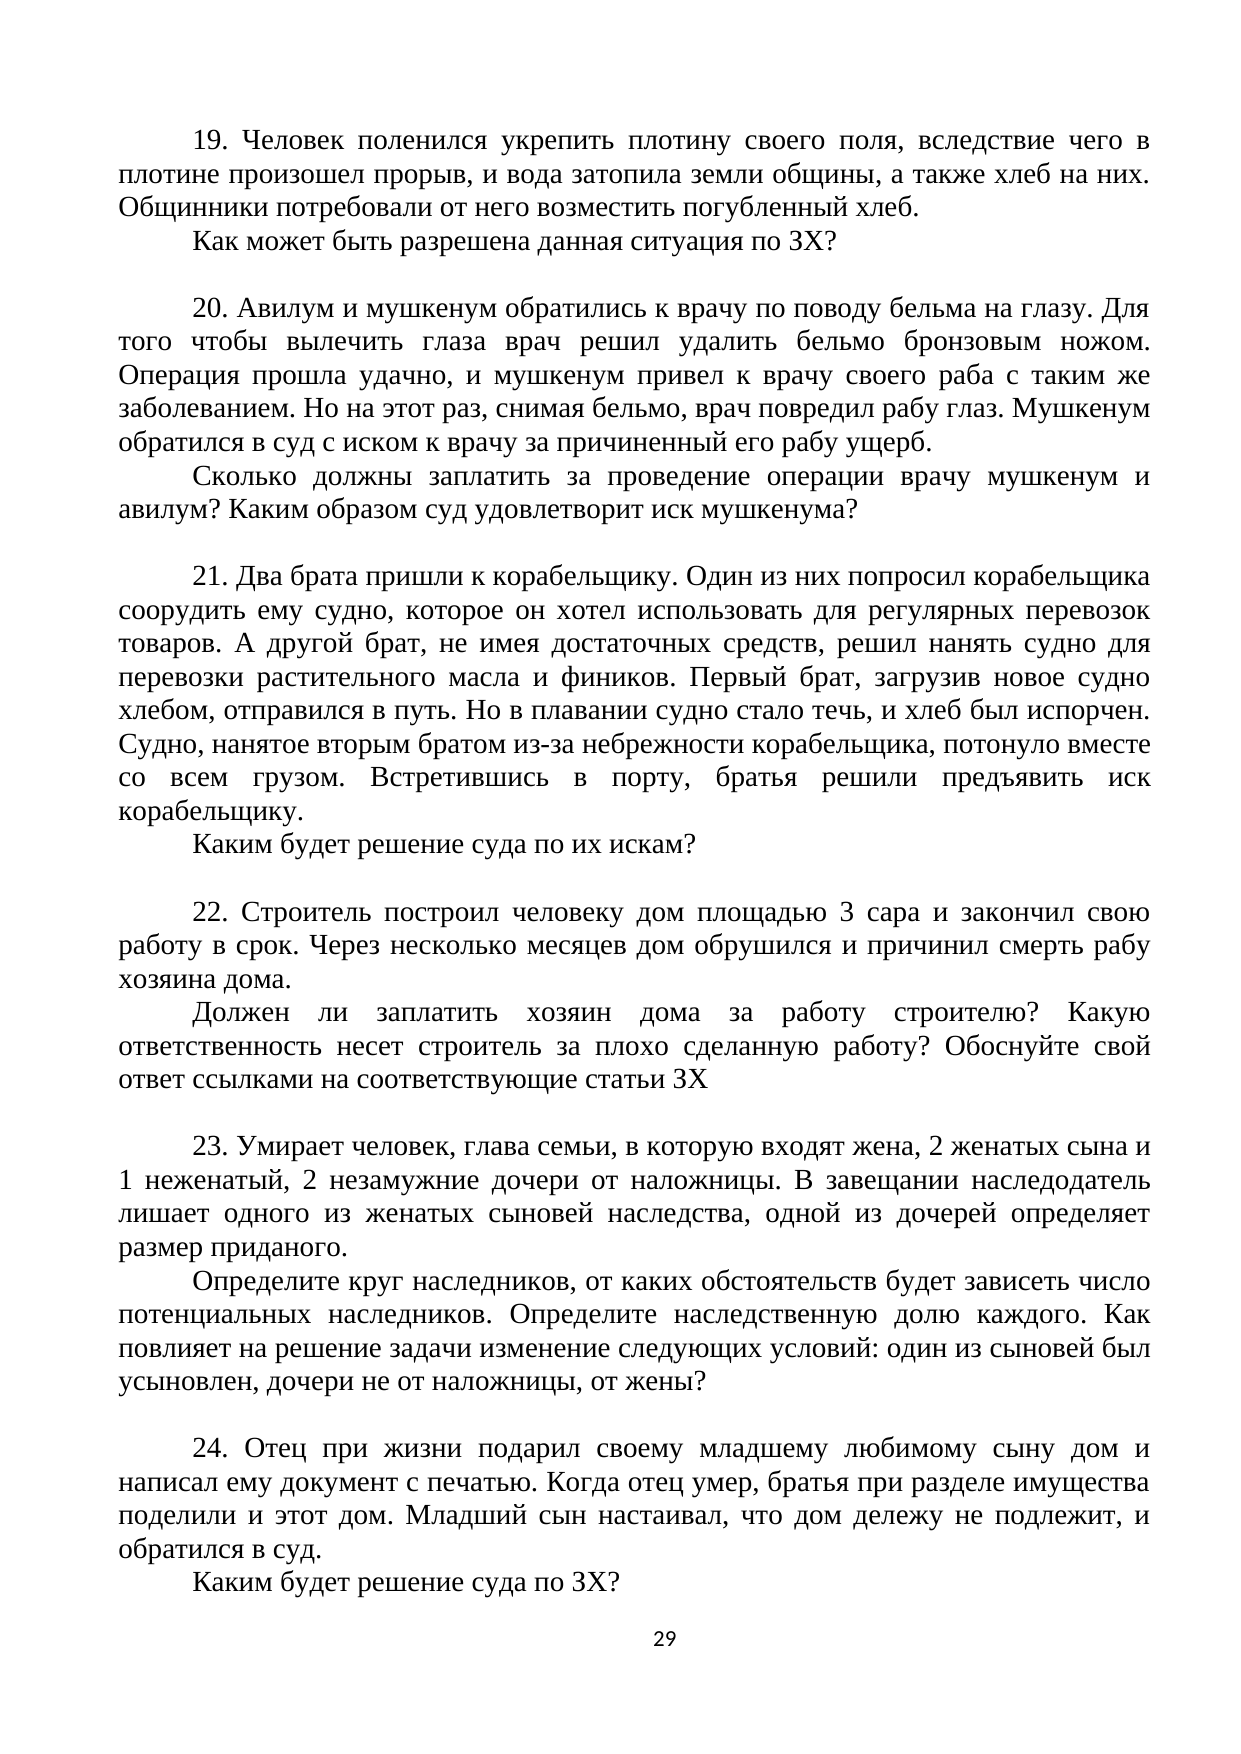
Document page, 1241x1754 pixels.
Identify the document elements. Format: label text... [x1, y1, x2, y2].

text 22. Строитель построил человеку дом площадью 3 сара и закончил свою работу в срок. Через несколько месяцев дом обрушился и причинил смерть рабу хозяина дома. [118, 894, 1152, 994]
text Определите круг наследников, от каких обстоятельств будет зависеть число потенциальных наследников. Определите наследственную долю каждого. Как повлияет на решение задачи изменение следующих условий: один из сыновей был усыновлен, дочери не от наложницы, от жены? [118, 1263, 1152, 1397]
text 20. Авилум и мушкенум обратились к врачу по поводу бельма на глазу. Для того чтобы вылечить глаза врач решил удалить бельмо бронзовым ножом. Операция прошла удачно, и мушкенум привел к врачу своего раба с таким же заболеванием. Но на этот раз, снимая бельмо, врач повредил рабу глаз. Мушкенум обратился в суд с иском к врачу за причиненный его рабу ущерб. [118, 290, 1152, 458]
text 21. Два брата пришли к корабельщику. Один из них попросил корабельщика соорудить ему судно, которое он хотел использовать для регулярных перевозок товаров. А другой брат, не имея достаточных средств, решил нанять судно для перевозки растительного масла и фиников. Первый брат, загрузив новое судно хлебом, отправился в путь. Но в плавании судно стало течь, и хлеб был испорчен. Судно, нанятое вторым братом из-за небрежности корабельщика, потонуло вместе со всем грузом. Встретившись в порту, братья решили предъявить иск корабельщику. [118, 558, 1152, 827]
text Каким будет решение суда по их искам? [118, 827, 1152, 860]
text 24. Отец при жизни подарил своему младшему любимому сыну дом и написал ему документ с печатью. Когда отец умер, братья при разделе имущества поделили и этот дом. Младший сын настаивал, что дом дележу не подлежит, и обратился в суд. [118, 1430, 1152, 1564]
text Должен ли заплатить хозяин дома за работу строителю? Какую ответственность несет строитель за плохо сделанную работу? Обоснуйте свой ответ ссылками на соответствующие статьи ЗХ [118, 994, 1152, 1095]
text Как может быть разрешена данная ситуация по ЗХ? [118, 223, 1152, 256]
text 19. Человек поленился укрепить плотину своего поля, вследствие чего в плотине произошел прорыв, и вода затопила земли общины, а также хлеб на них. Общинники потребовали от него возместить погубленный хлеб. [118, 122, 1152, 223]
text Сколько должны заплатить за проведение операции врачу мушкенум и авилум? Каким образом суд удовлетворит иск мушкенума? [118, 458, 1152, 525]
text Каким будет решение суда по ЗХ? [118, 1564, 1152, 1598]
text 23. Умирает человек, глава семьи, в которую входят жена, 2 женатых сына и 1 неженатый, 2 незамужние дочери от наложницы. В завещании наследодатель лишает одного из женатых сыновей наследства, одной из дочерей определяет размер приданого. [118, 1128, 1152, 1263]
